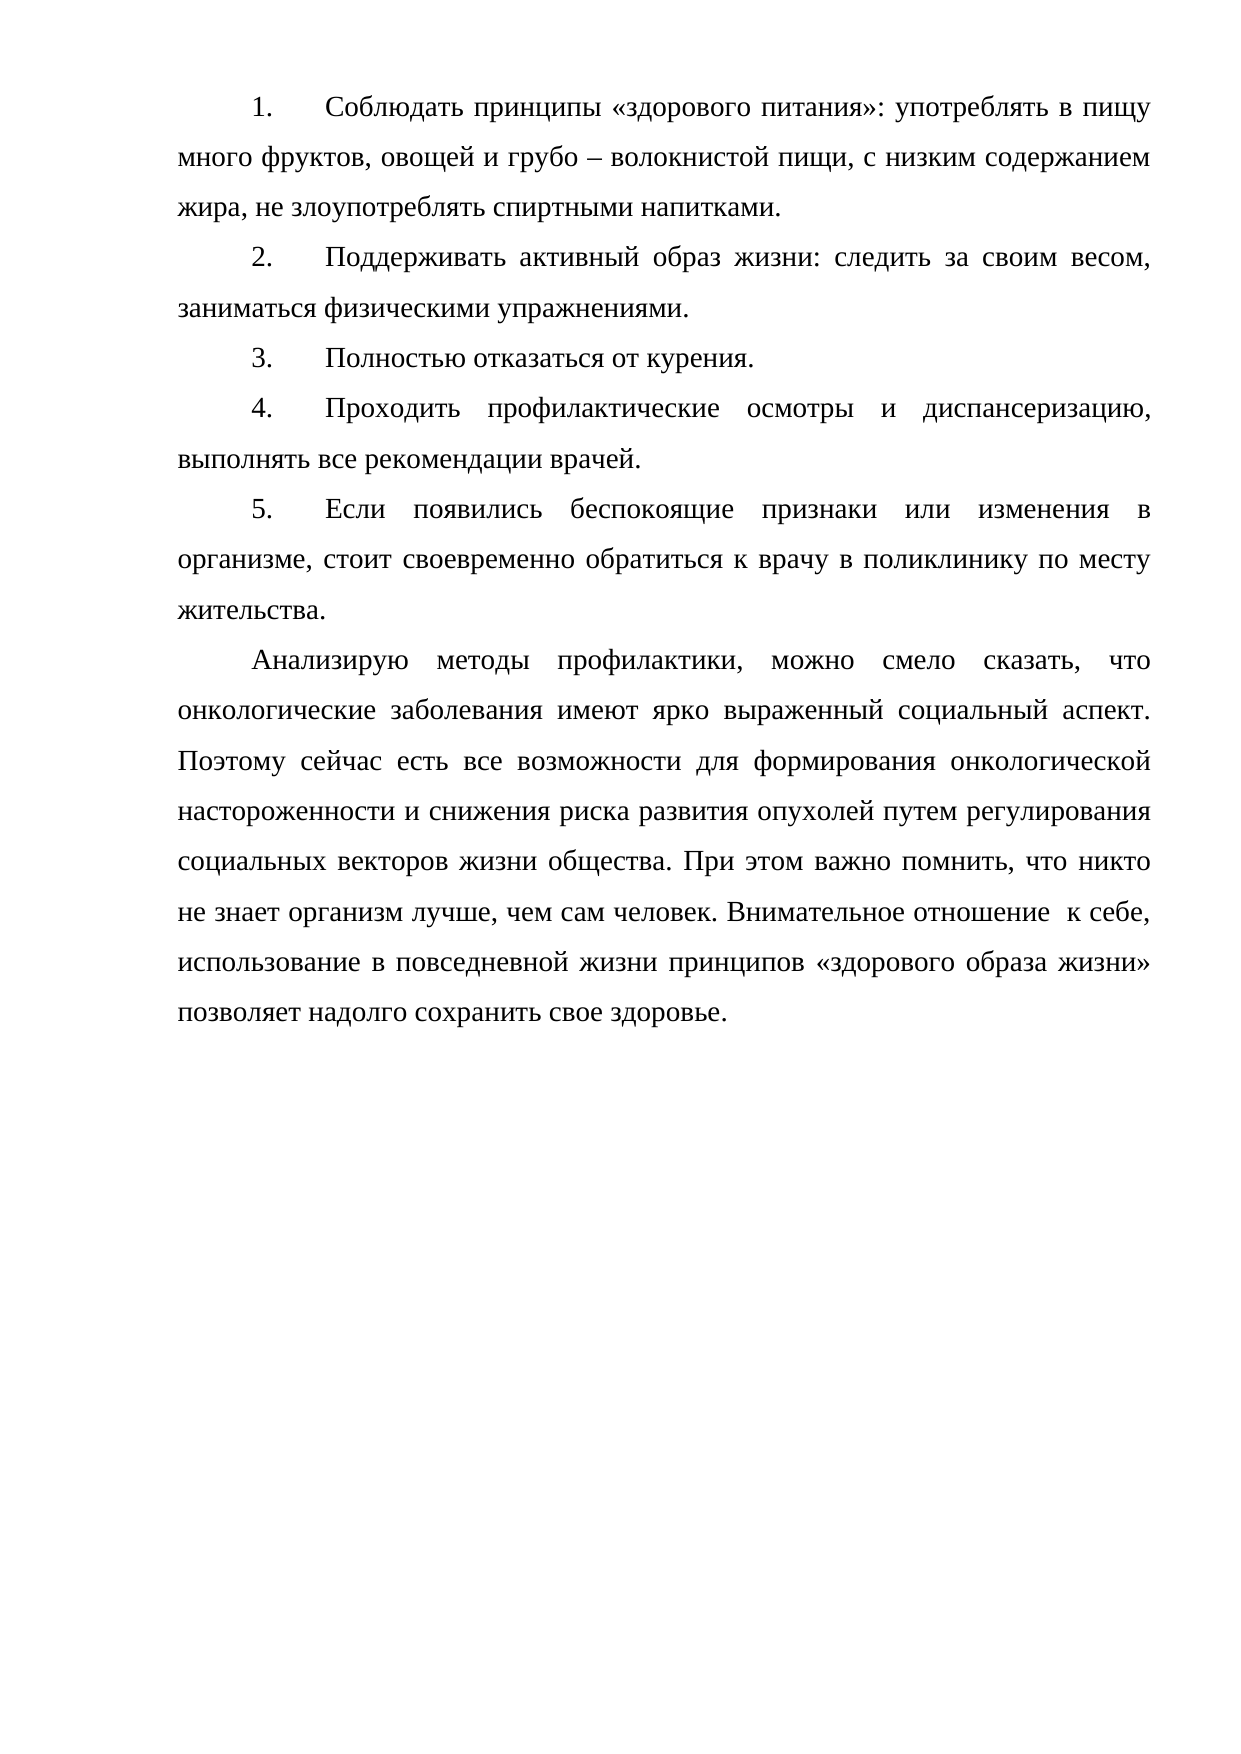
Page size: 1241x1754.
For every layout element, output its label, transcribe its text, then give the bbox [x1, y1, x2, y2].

text Анализирую методы профилактики, можно смело сказать, что онкологические заболевания имеют ярко выраженный социальный аспект. Поэтому сейчас есть все возможности для формирования онкологической настороженности и снижения риска развития опухолей путем регулирования социальных векторов жизни общества. При этом важно помнить, что никто не знает организм лучше, чем сам человек. Внимательное отношение к себе, использование в повседневной жизни принципов «здорового образа жизни» позволяет надолго сохранить свое здоровье. [177, 642, 1152, 1028]
list Соблюдать принципы «здорового питания»: употреблять в пищу много фруктов, овощей и грубо – волокнистой пищи, с низким содержанием жира, не злоупотреблять спиртными напитками. [177, 89, 1152, 223]
list Полностью отказаться от курения. [177, 340, 1152, 374]
list Поддерживать активный образ жизни: следить за своим весом, заниматься физическими упражнениями. [177, 239, 1152, 323]
list Если появились беспокоящие признаки или изменения в организме, стоит своевременно обратиться к врачу в поликлинику по месту жительства. [177, 491, 1152, 625]
list Проходить профилактические осмотры и диспансеризацию, выполнять все рекомендации врачей. [177, 391, 1152, 474]
